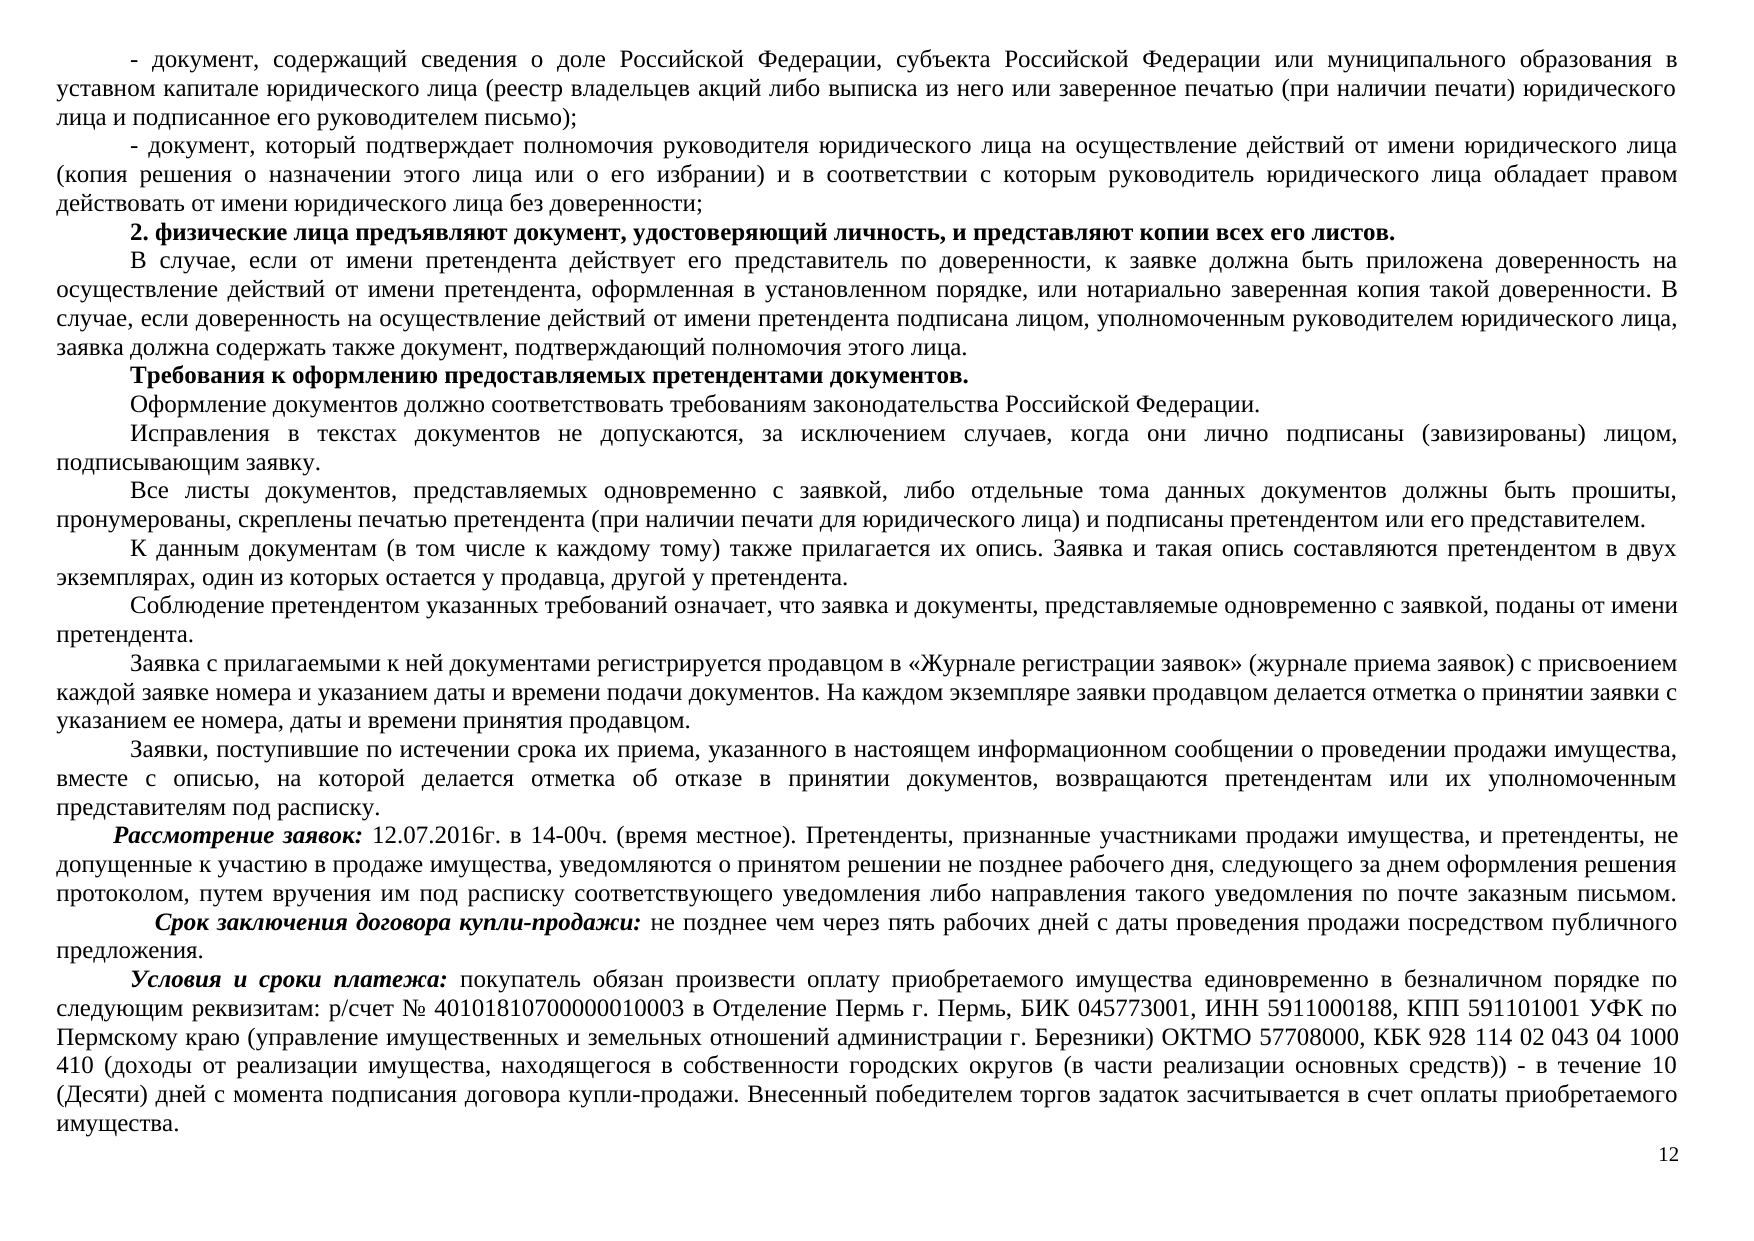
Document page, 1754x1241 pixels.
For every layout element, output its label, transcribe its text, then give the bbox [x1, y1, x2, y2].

text В случае, если от имени претендента действует его представитель по доверенности, к заявке должна быть приложена доверенность на осуществление действий от имени претендента, оформленная в установленном порядке, или нотариально заверенная копия такой доверенности. В случае, если доверенность на осуществление действий от имени претендента подписана лицом, уполномоченным руководителем юридического лица, заявка должна содержать также документ, подтверждающий полномочия этого лица. [56, 246, 1679, 361]
text - документ, который подтверждает полномочия руководителя юридического лица на осуществление действий от имени юридического лица (копия решения о назначении этого лица или о его избрании) и в соответствии с которым руководитель юридического лица обладает правом действовать от имени юридического лица без доверенности; [56, 131, 1679, 217]
text Требования к оформлению предоставляемых претендентами документов. [56, 361, 1679, 389]
text Рассмотрение заявок: 12.07.2016г. в 14-00ч. (время местное). Претенденты, признанные участниками продажи имущества, и претенденты, не допущенные к участию в продаже имущества, уведомляются о принятом решении не позднее рабочего дня, следующего за днем оформления решения протоколом, путем вручения им под расписку соответствующего уведомления либо направления такого уведомления по почте заказным письмом. Срок заключения договора купли-продажи: не позднее чем через пять рабочих дней с даты проведения продажи посредством публичного предложения. [56, 907, 1679, 964]
text Оформление документов должно соответствовать требованиям законодательства Российской Федерации. [56, 389, 1679, 418]
text К данным документам (в том числе к каждому тому) также прилагается их опись. Заявка и такая опись составляются претендентом в двух экземплярах, один из которых остается у продавца, другой у претендента. [56, 533, 1679, 591]
text Исправления в текстах документов не допускаются, за исключением случаев, когда они лично подписаны (завизированы) лицом, подписывающим заявку. [56, 418, 1679, 476]
text Заявки, поступившие по истечении срока их приема, указанного в настоящем информационном сообщении о проведении продажи имущества, вместе с описью, на которой делается отметка об отказе в принятии документов, возвращаются претендентам или их уполномоченным представителям под расписку. [56, 734, 1679, 821]
text Соблюдение претендентом указанных требований означает, что заявка и документы, представляемые одновременно с заявкой, поданы от имени претендента. [56, 591, 1679, 648]
text - документ, содержащий сведения о доле Российской Федерации, субъекта Российской Федерации или муниципального образования в уставном капитале юридического лица (реестр владельцев акций либо выписка из него или заверенное печатью (при наличии печати) юридического лица и подписанное его руководителем письмо); [56, 44, 1679, 131]
text Условия и сроки платежа: покупатель обязан произвести оплату приобретаемого имущества единовременно в безналичном порядке по следующим реквизитам: р/счет № 40101810700000010003 в Отделение Пермь г. Пермь, БИК 045773001, ИНН 5911000188, КПП 591101001 УФК по Пермскому краю (управление имущественных и земельных отношений администрации г. Березники) ОКТМО 57708000, КБК 928 114 02 043 04 1000 410 (доходы от реализации имущества, находящегося в собственности городских округов (в части реализации основных средств)) - в течение 10 (Десяти) дней с момента подписания договора купли-продажи. Внесенный победителем торгов задаток засчитывается в счет оплаты приобретаемого имущества. [56, 964, 1679, 1137]
text Заявка с прилагаемыми к ней документами регистрируется продавцом в «Журнале регистрации заявок» (журнале приема заявок) с присвоением каждой заявке номера и указанием даты и времени подачи документов. На каждом экземпляре заявки продавцом делается отметка о принятии заявки с указанием ее номера, даты и времени принятия продавцом. [56, 648, 1679, 734]
text Все листы документов, представляемых одновременно с заявкой, либо отдельные тома данных документов должны быть прошиты, пронумерованы, скреплены печатью претендента (при наличии печати для юридического лица) и подписаны претендентом или его представителем. [56, 476, 1679, 533]
text 2. физические лица предъявляют документ, удостоверяющий личность, и представляют копии всех его листов. [56, 217, 1679, 246]
